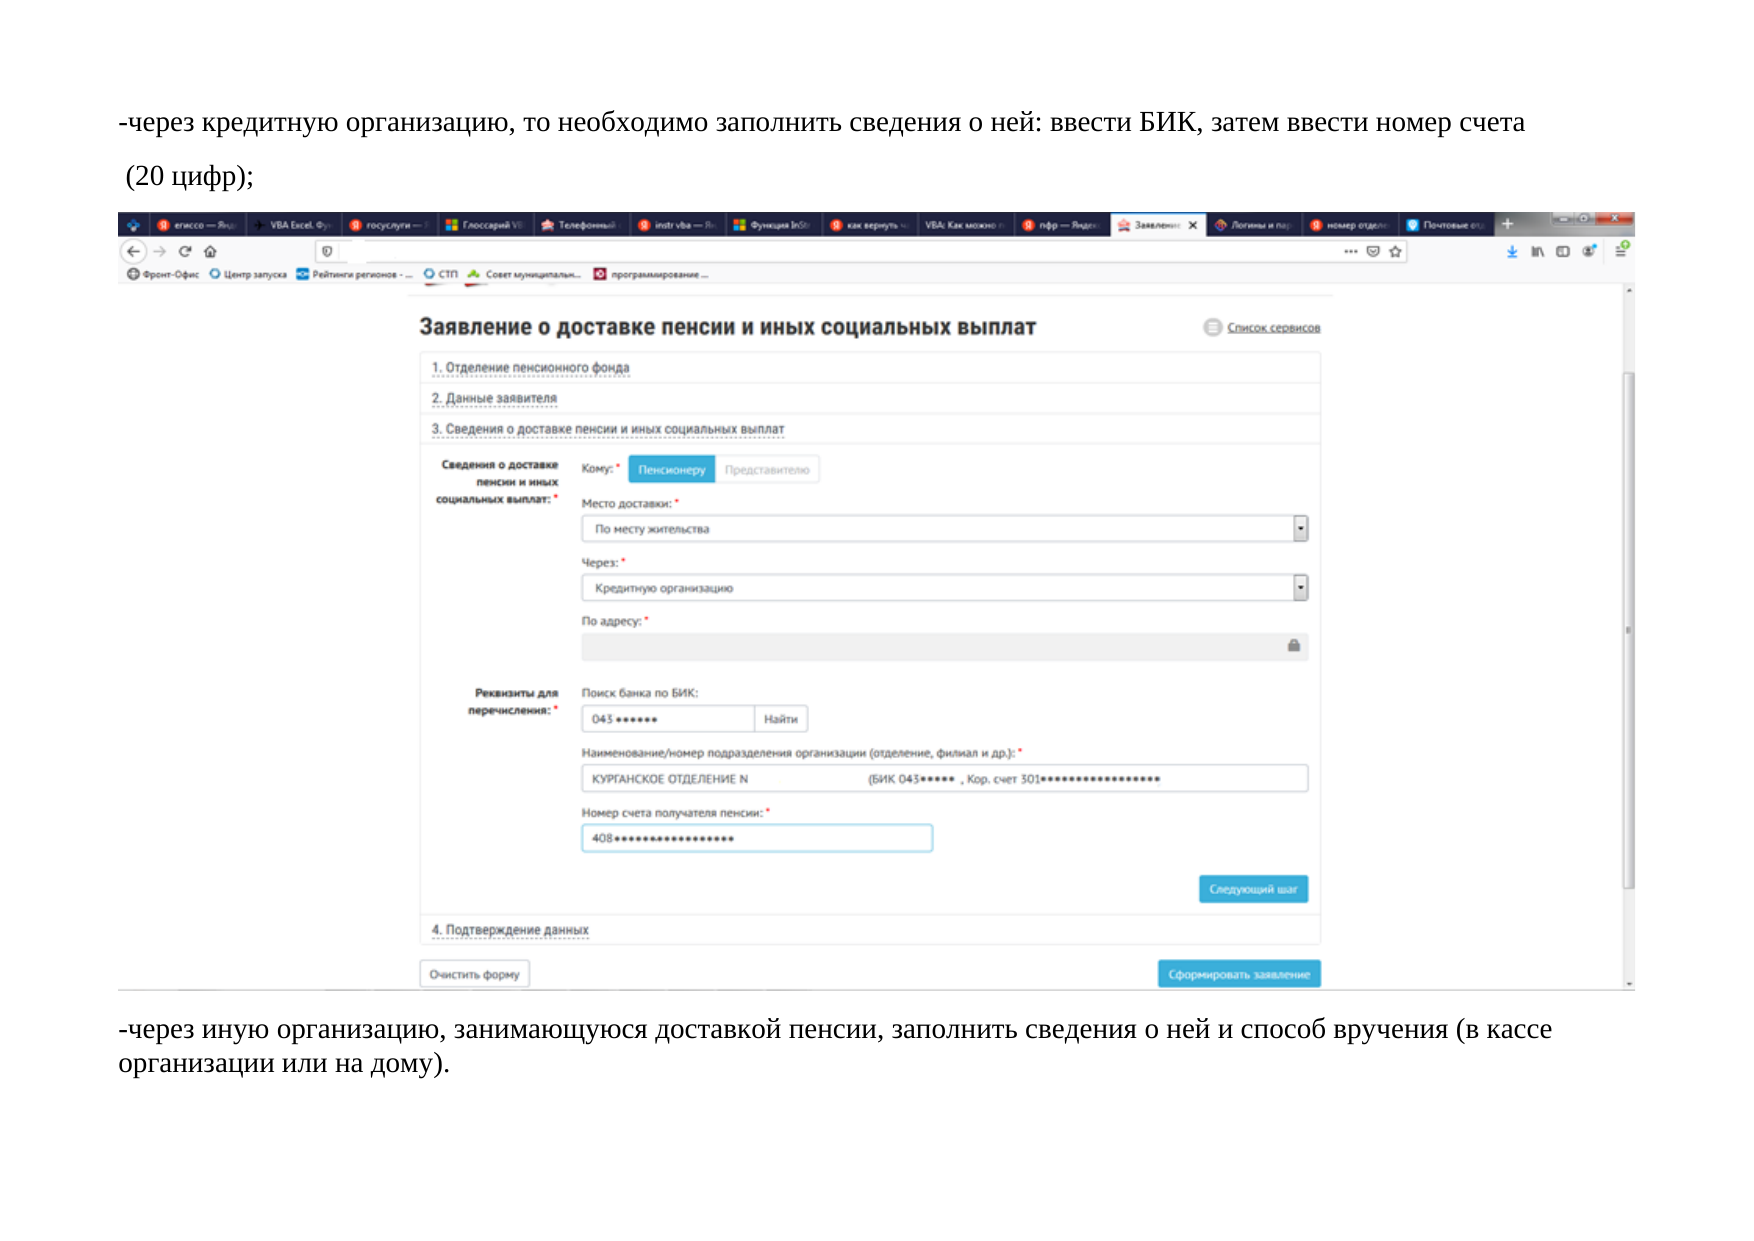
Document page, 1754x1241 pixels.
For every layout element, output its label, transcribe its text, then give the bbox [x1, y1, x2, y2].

text (20 цифр); [118, 158, 1636, 192]
text -через иную организацию, занимающуюся доставкой пенсии, заполнить сведения о ней и способ вручения (в кассе организации или на дому). [118, 1012, 1636, 1079]
text -через кредитную организацию, то необходимо заполнить сведения о ней: ввести БИК, затем ввести номер счета [118, 104, 1636, 137]
picture [118, 212, 1636, 991]
